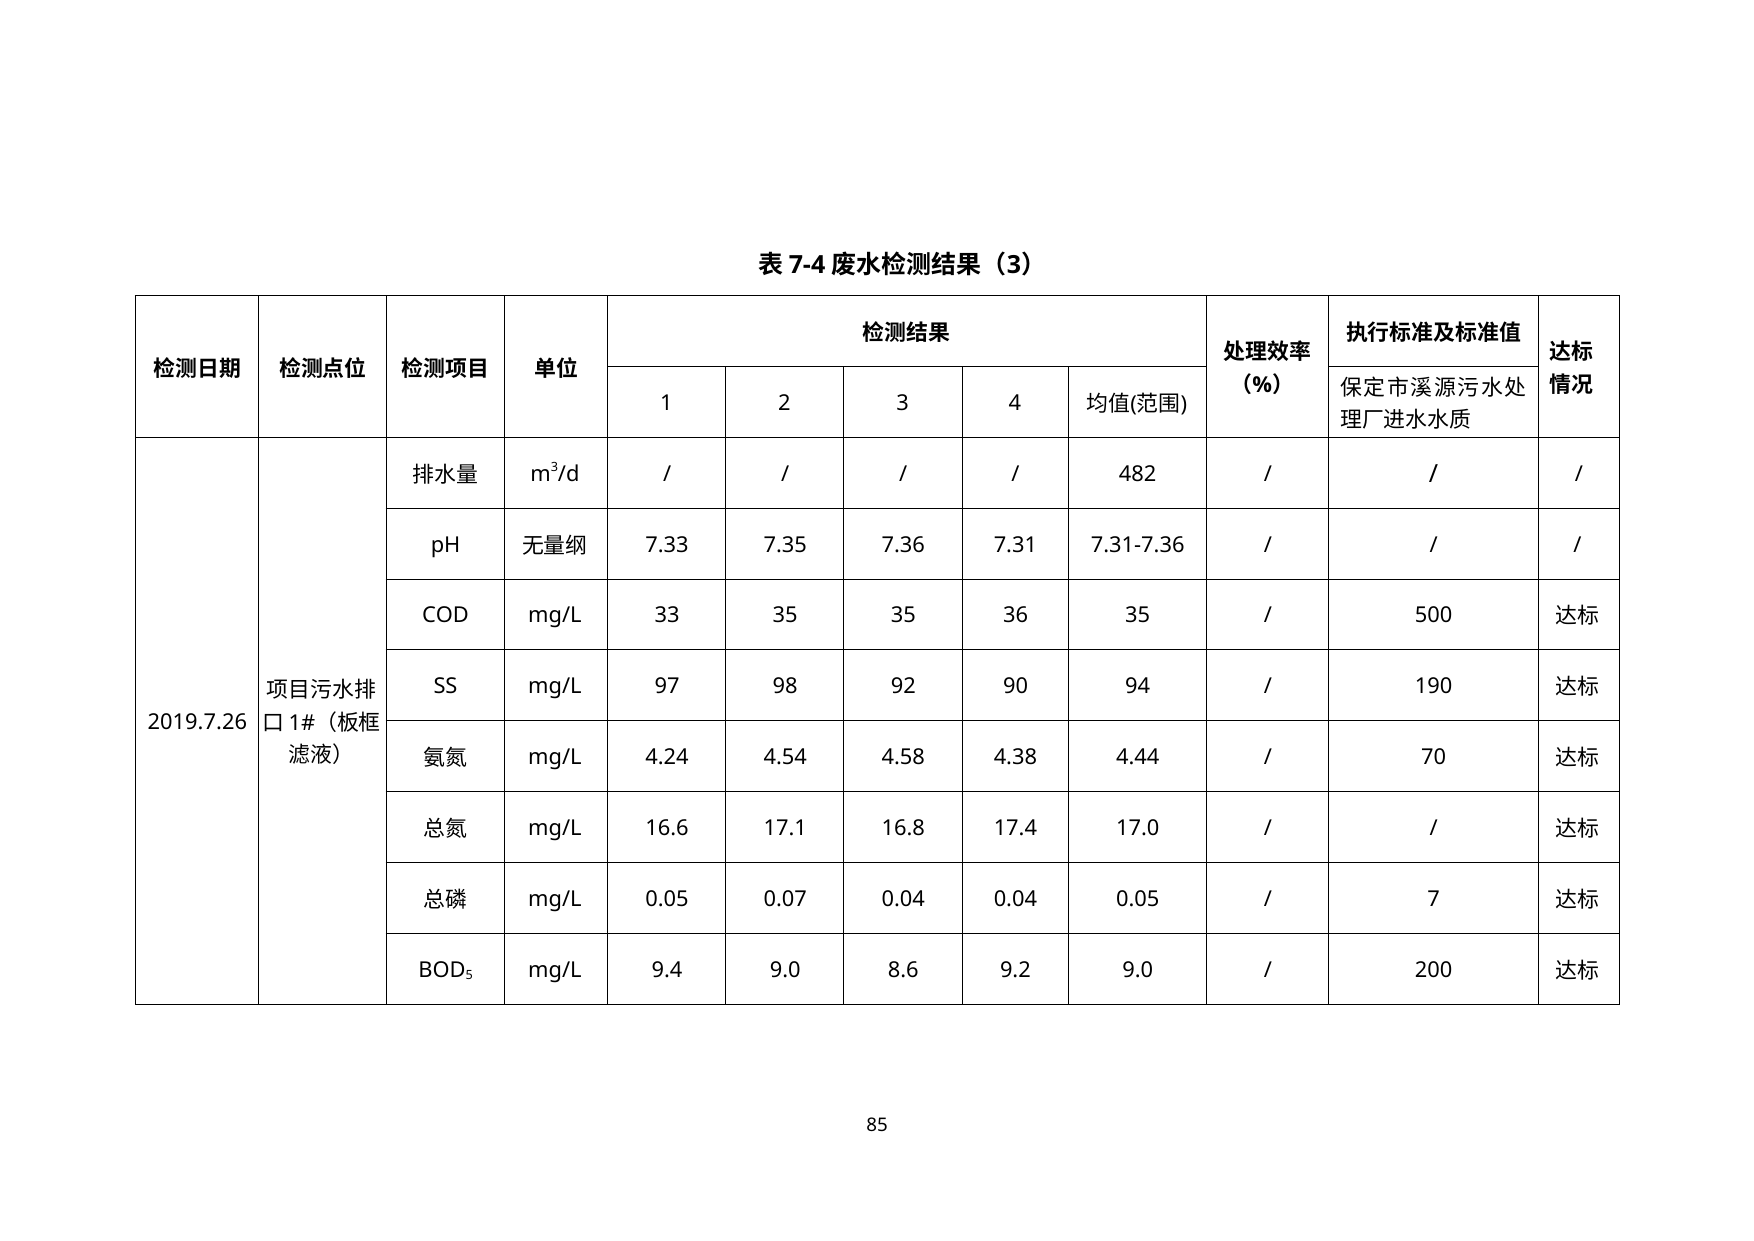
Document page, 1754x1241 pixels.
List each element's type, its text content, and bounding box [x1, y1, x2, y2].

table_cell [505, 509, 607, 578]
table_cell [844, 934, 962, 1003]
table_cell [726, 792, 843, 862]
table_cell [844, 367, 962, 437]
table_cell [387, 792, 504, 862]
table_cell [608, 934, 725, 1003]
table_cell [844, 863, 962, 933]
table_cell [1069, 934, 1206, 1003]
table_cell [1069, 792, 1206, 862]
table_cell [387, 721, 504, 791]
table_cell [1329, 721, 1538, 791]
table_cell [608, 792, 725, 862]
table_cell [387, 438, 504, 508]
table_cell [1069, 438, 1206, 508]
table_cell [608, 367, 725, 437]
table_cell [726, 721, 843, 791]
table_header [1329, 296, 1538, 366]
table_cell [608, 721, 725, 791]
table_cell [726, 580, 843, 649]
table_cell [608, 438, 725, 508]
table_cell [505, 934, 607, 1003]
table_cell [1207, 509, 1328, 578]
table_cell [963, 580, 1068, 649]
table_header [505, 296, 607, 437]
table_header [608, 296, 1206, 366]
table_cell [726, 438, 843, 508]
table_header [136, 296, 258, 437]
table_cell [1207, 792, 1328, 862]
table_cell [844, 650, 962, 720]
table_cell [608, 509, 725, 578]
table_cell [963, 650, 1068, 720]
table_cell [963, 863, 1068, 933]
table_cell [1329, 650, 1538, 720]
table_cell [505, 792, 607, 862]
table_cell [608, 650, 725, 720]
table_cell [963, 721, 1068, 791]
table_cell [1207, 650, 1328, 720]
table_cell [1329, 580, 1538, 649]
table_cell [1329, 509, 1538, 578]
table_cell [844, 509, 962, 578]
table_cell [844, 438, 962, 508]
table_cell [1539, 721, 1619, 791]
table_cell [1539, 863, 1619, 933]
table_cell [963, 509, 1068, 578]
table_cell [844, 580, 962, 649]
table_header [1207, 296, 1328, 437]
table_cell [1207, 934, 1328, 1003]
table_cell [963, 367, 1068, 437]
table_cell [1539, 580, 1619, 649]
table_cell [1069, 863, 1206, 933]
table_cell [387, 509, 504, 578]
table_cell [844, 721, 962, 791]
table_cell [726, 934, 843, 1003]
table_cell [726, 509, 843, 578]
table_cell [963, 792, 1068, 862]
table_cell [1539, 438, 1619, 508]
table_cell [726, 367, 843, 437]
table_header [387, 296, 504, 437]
text 表7-4 废水检测结果（3） [150, 230, 1604, 295]
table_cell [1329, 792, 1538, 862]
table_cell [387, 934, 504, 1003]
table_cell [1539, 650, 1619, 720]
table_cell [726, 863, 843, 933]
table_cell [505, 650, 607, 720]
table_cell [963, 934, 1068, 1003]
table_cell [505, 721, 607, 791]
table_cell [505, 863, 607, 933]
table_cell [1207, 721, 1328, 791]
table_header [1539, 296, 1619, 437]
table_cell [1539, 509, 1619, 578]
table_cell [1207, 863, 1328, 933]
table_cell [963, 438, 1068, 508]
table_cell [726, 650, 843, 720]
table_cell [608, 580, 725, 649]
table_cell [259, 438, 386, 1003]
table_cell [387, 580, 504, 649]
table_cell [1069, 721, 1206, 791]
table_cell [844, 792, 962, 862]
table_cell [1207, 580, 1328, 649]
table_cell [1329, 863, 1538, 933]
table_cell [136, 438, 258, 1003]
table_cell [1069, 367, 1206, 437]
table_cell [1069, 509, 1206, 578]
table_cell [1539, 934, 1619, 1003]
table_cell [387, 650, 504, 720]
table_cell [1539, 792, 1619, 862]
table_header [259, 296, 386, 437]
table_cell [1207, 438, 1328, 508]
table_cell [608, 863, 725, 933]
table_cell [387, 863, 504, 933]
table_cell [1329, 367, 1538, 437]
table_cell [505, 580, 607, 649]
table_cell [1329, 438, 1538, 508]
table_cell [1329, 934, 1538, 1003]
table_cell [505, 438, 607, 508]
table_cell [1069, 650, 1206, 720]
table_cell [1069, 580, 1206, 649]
